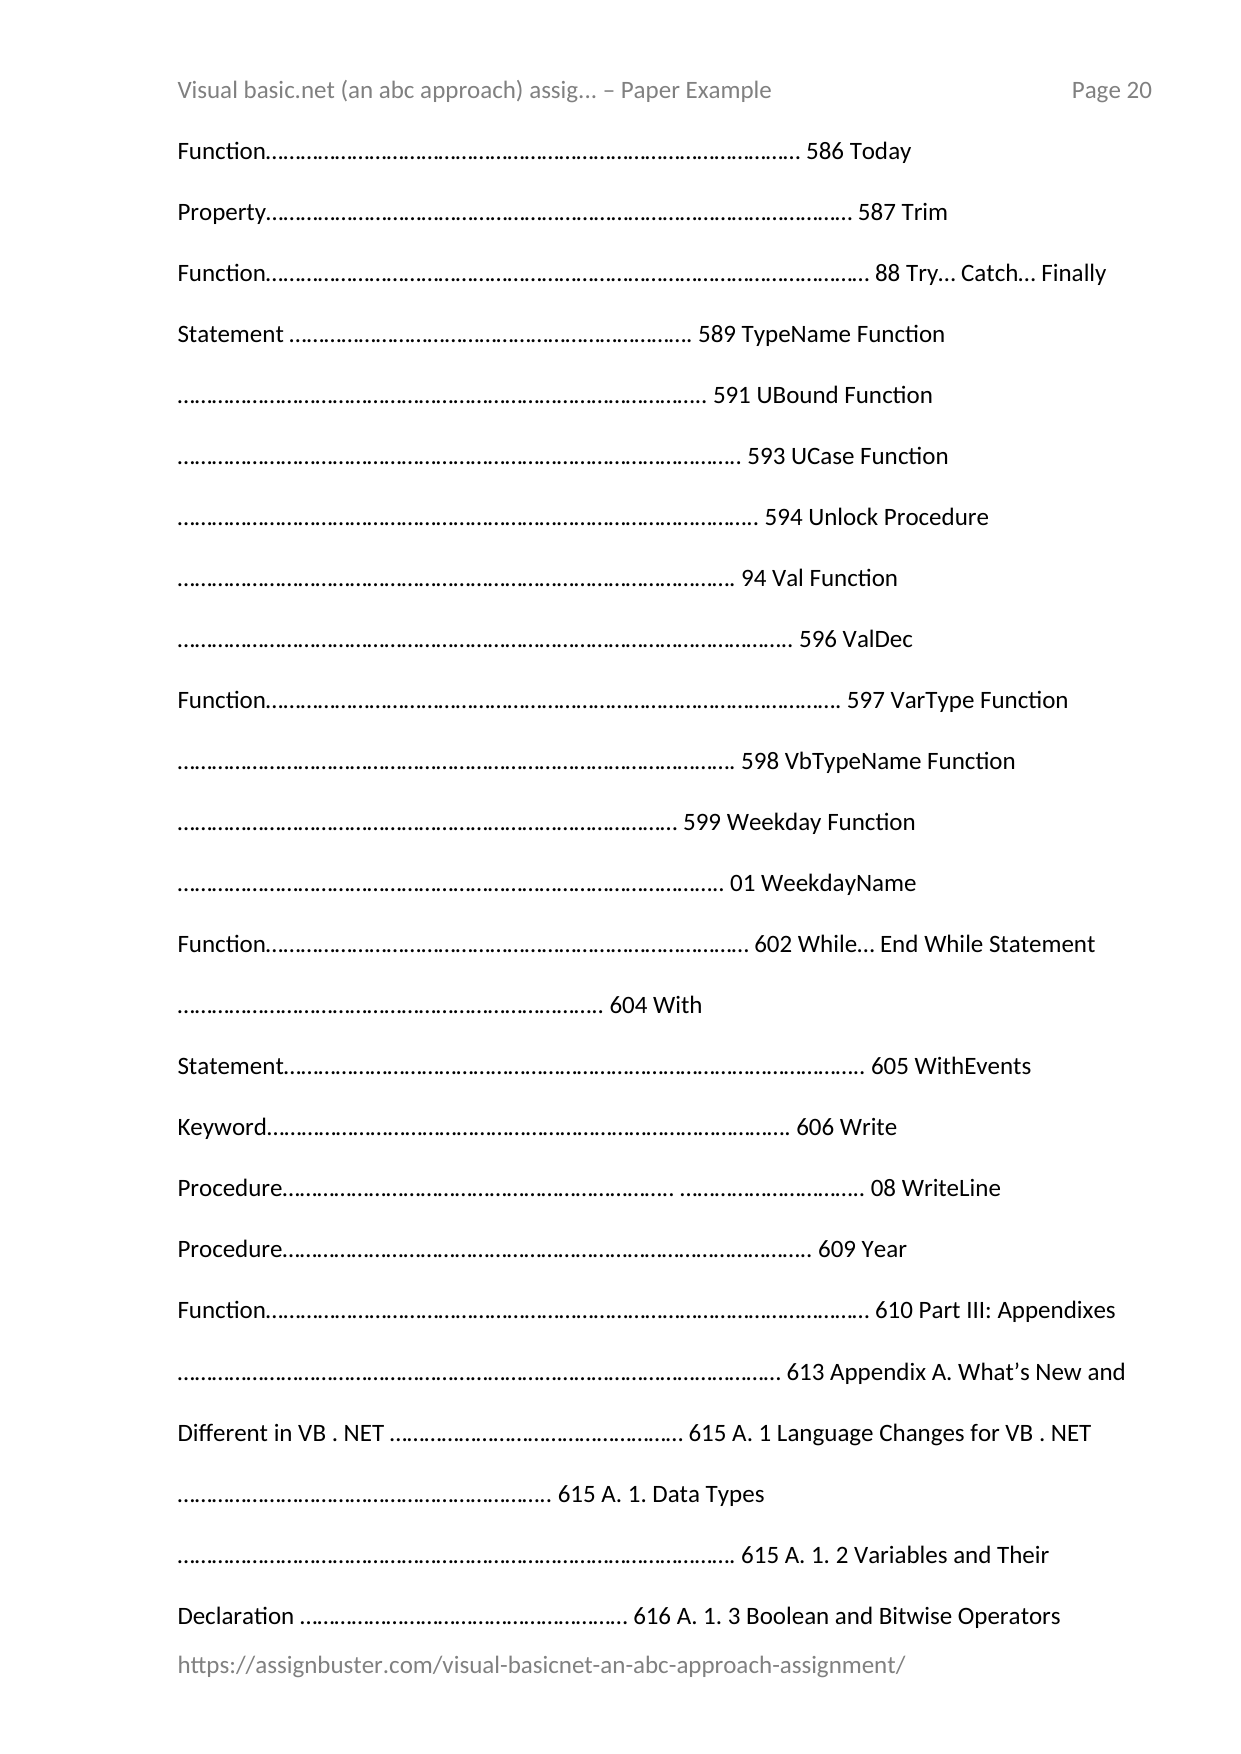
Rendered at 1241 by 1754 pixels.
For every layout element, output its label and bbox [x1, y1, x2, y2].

text [177, 135, 1152, 1630]
